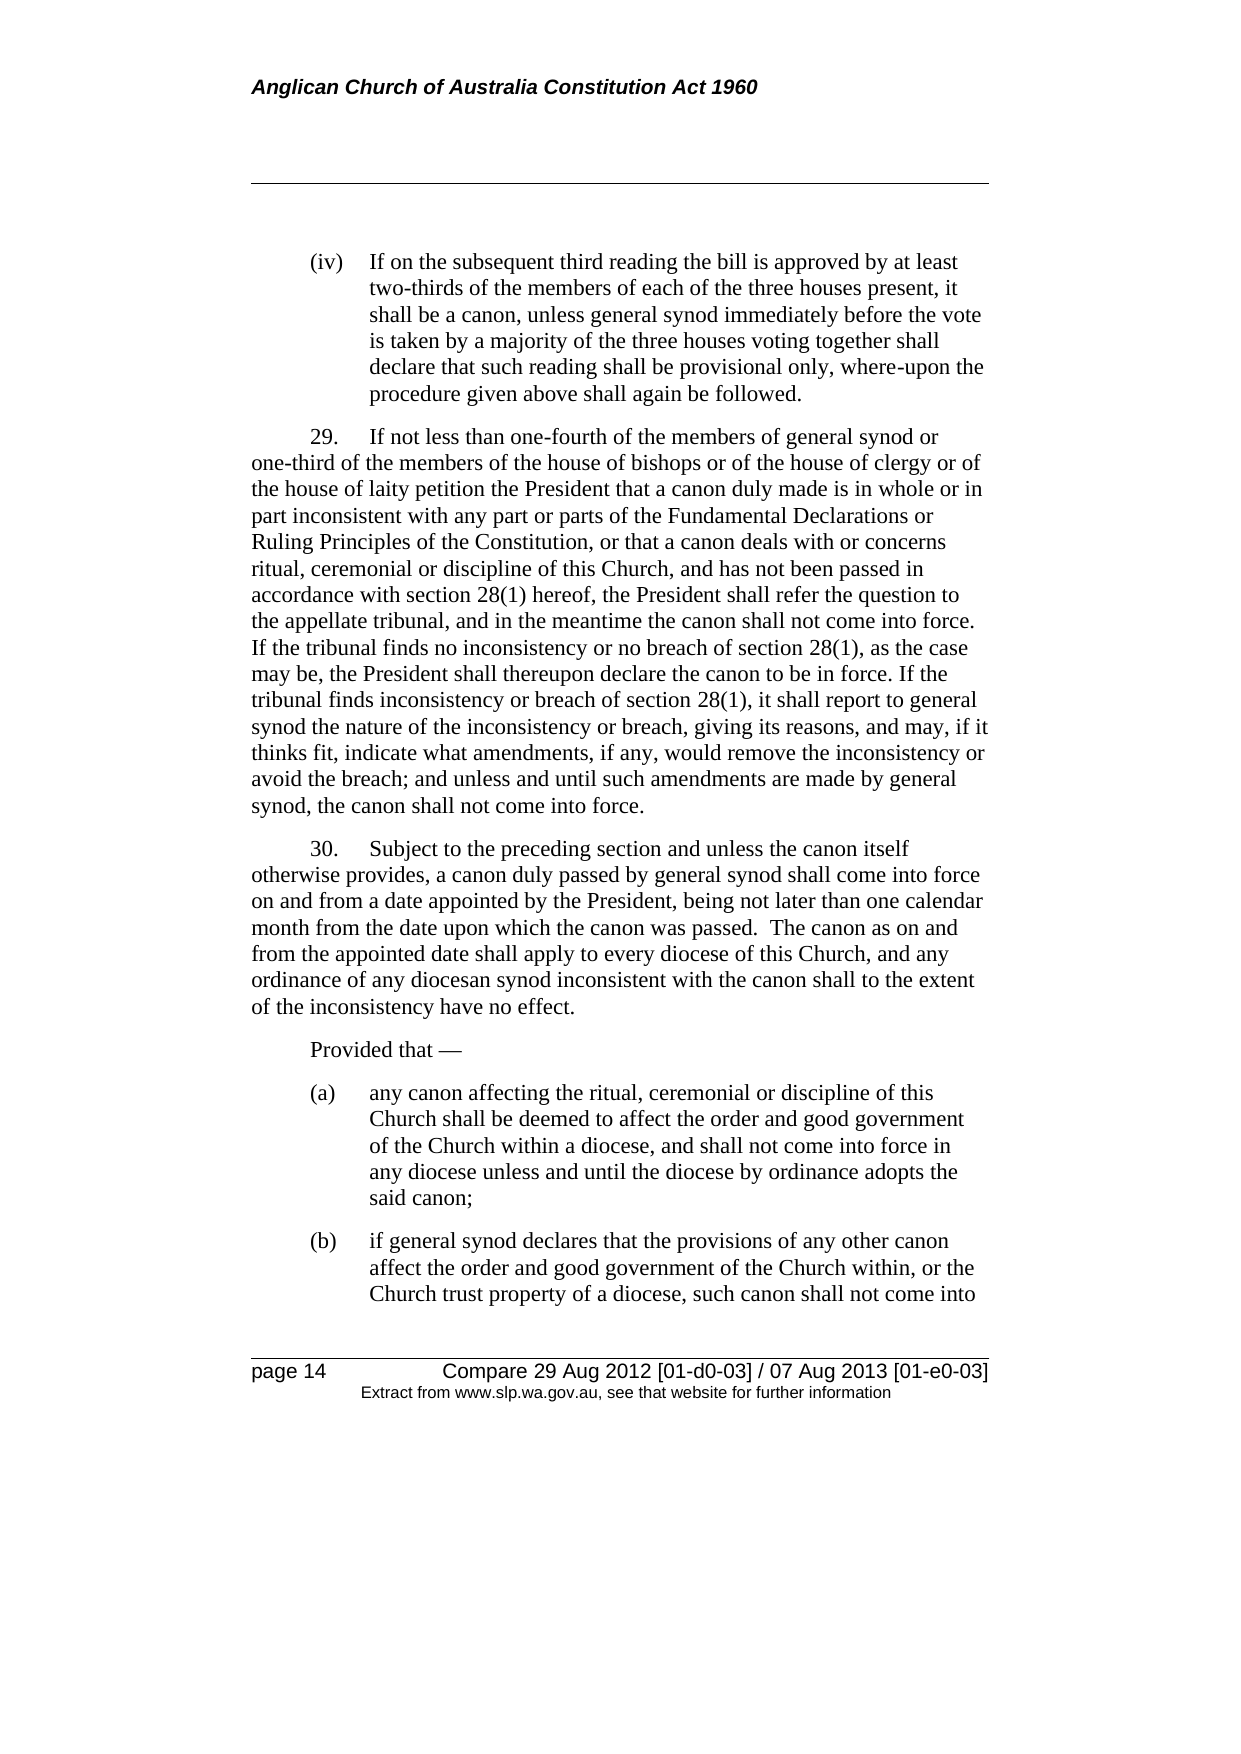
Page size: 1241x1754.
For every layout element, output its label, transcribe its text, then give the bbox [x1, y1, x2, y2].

text Provided that — [251, 1036, 989, 1062]
text 30. Subject to the preceding section and unless the canon itself otherwise provides, a canon duly passed by general synod shall come into force on and from a date appointed by the President, being not later than one calendar month from the date upon which the canon was passed. The canon as on and from the appointed date shall apply to every diocese of this Church, and any ordinance of any diocesan synod inconsistent with the canon shall to the extent of the inconsistency have no effect. [251, 835, 989, 1019]
text 29. If not less than one-fourth of the members of general synod or one-third of the members of the house of bishops or of the house of clergy or of the house of laity petition the President that a canon duly made is in whole or in part inconsistent with any part or parts of the Fundamental Declarations or Ruling Principles of the Constitution, or that a canon deals with or concerns ritual, ceremonial or discipline of this Church, and has not been passed in accordance with section 28(1) hereof, the President shall refer the question to the appellate tribunal, and in the meantime the canon shall not come into force. If the tribunal finds no inconsistency or no breach of section 28(1), as the case may be, the President shall thereupon declare the canon to be in force. If the tribunal finds inconsistency or breach of section 28(1), it shall report to general synod the nature of the inconsistency or breach, giving its reasons, and may, if it thinks fit, indicate what amendments, if any, would remove the inconsistency or avoid the breach; and unless and until such amendments are made by general synod, the canon shall not come into force. [251, 423, 989, 818]
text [251, 1227, 989, 1306]
text (iv) If on the subsequent third reading the bill is approved by at least two-thirds of the members of each of the three houses present, it shall be a canon, unless general synod immediately before the vote is taken by a majority of the three houses voting together shall declare that such reading shall be provisional only, where-upon the procedure given above shall again be followed. [251, 248, 989, 406]
text (a) any canon affecting the ritual, ceremonial or discipline of this Church shall be deemed to affect the order and good government of the Church within a diocese, and shall not come into force in any diocese unless and until the diocese by ordinance adopts the said canon; [251, 1079, 989, 1211]
